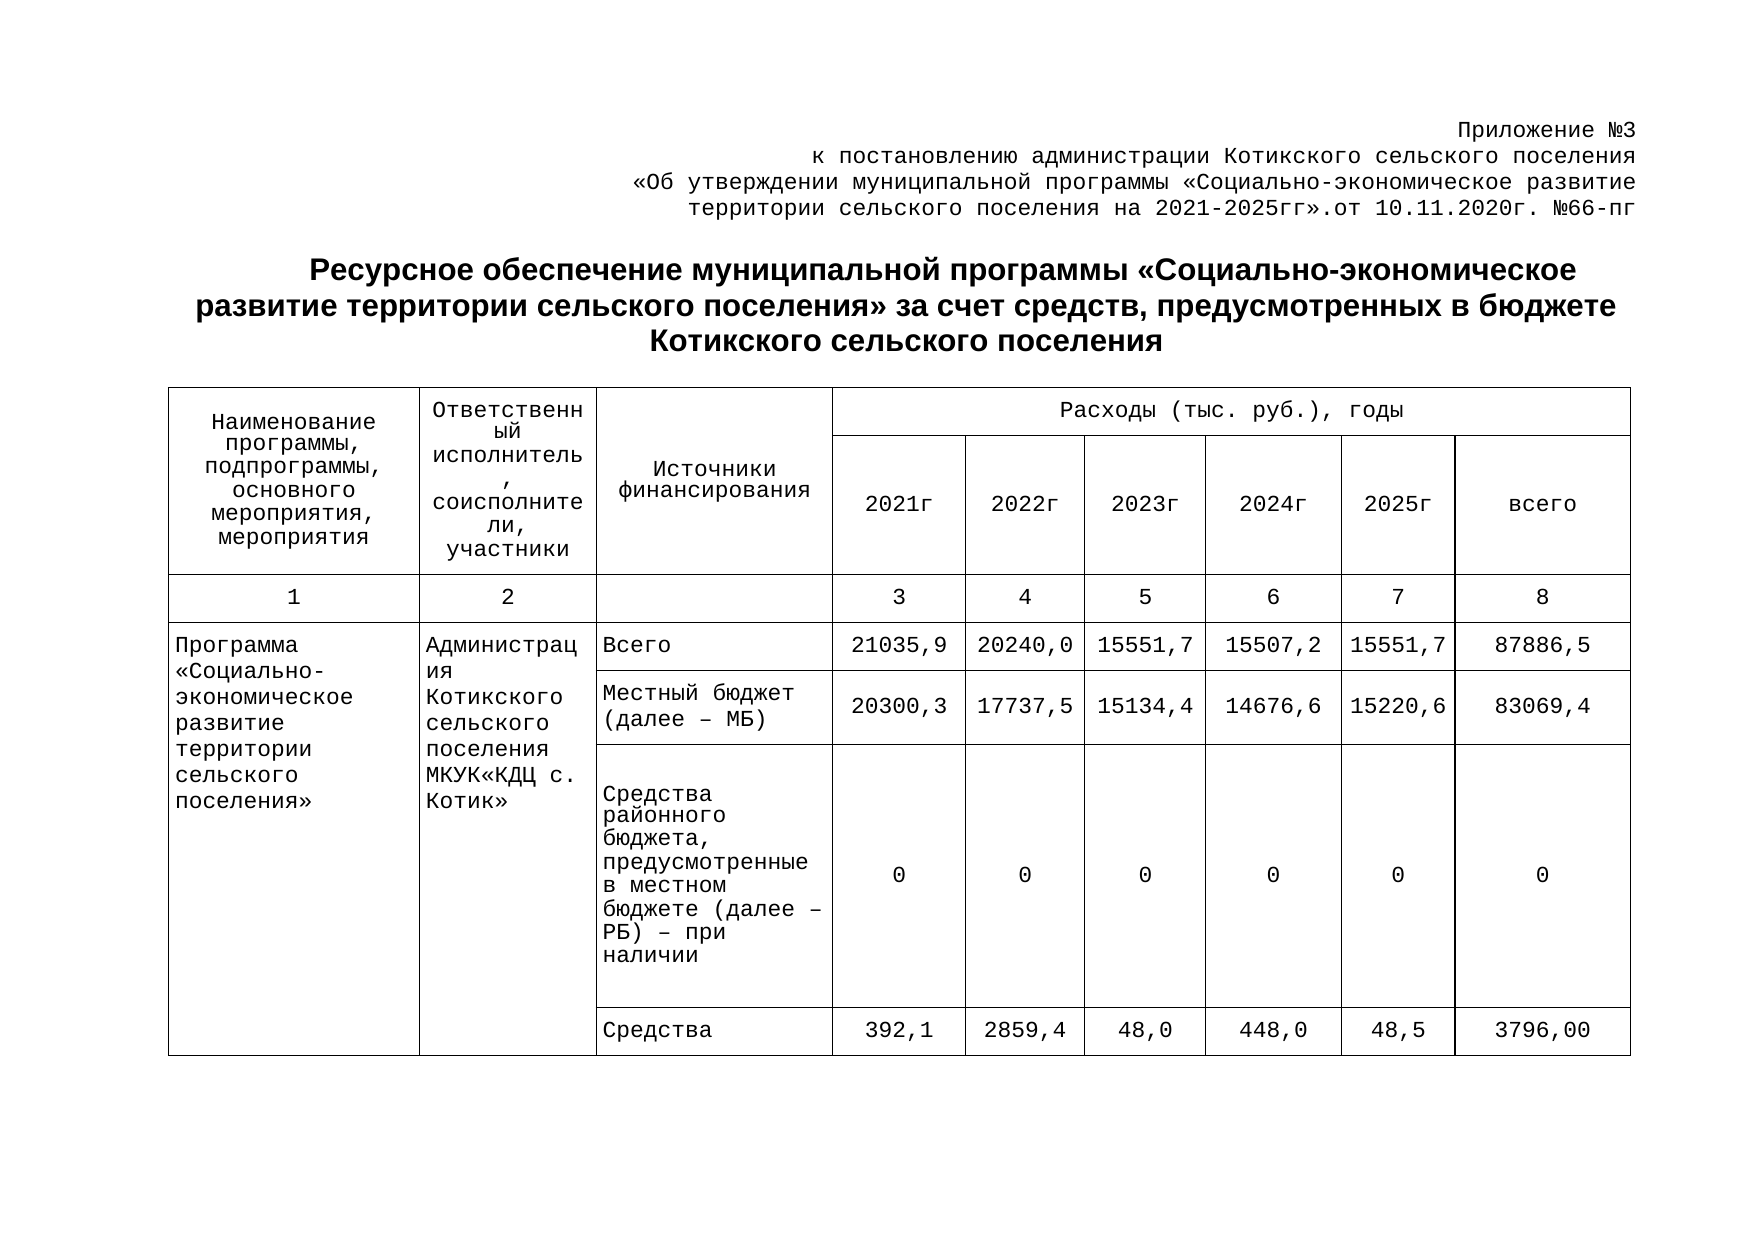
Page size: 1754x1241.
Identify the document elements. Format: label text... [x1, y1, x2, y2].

table_cell 3 [833, 575, 965, 622]
table_cell Администрация Котикского сельского поселения МКУК«КДЦ с. Котик» [420, 623, 596, 1055]
table_cell 3796,00 [1456, 1008, 1630, 1055]
table_cell 8 [1456, 575, 1630, 622]
table_cell 392,1 [833, 1008, 965, 1055]
table_cell 15220,6 [1342, 671, 1454, 744]
table_cell всего [1456, 436, 1630, 573]
table_cell 15134,4 [1085, 671, 1205, 744]
table_cell 2 [420, 575, 596, 622]
table_cell 15551,7 [1342, 623, 1454, 670]
table_cell 20300,3 [833, 671, 965, 744]
table_cell 2023г [1085, 436, 1205, 573]
table_header Источники финансирования [597, 388, 832, 573]
table_cell 4 [966, 575, 1084, 622]
table_cell 0 [1085, 745, 1205, 1007]
text территории сельского поселения на 2021-2025гг».от 10.11.2020г. №66-пг [177, 196, 1636, 222]
table_cell 83069,4 [1456, 671, 1630, 744]
table_cell 1 [169, 575, 419, 622]
table_cell 15507,2 [1206, 623, 1341, 670]
table_cell 6 [1206, 575, 1341, 622]
text Приложение №3 [177, 118, 1636, 144]
text Ресурсное обеспечение муниципальной программы «Социально-экономическое развитие территории сельского поселения» за счет средств, предусмотренных в бюджете Котикского сельского поселения [177, 251, 1636, 358]
table_cell 0 [966, 745, 1084, 1007]
table_header Наименование программы, подпрограммы, основного мероприятия, мероприятия [169, 388, 419, 573]
table_header Ответственный исполнитель, соисполнители, участники [420, 388, 596, 573]
table_cell 21035,9 [833, 623, 965, 670]
table_cell 17737,5 [966, 671, 1084, 744]
table_cell 2859,4 [966, 1008, 1084, 1055]
table_cell 48,5 [1342, 1008, 1454, 1055]
table_cell 0 [1342, 745, 1454, 1007]
table_header Расходы (тыс. руб.), годы [833, 388, 1630, 435]
table_cell 0 [1456, 745, 1630, 1007]
table_cell 15551,7 [1085, 623, 1205, 670]
table_cell [597, 575, 832, 622]
text к постановлению администрации Котикского сельского поселения [177, 144, 1636, 170]
text «Об утверждении муниципальной программы «Социально-экономическое развитие [177, 170, 1636, 196]
table_cell 0 [1206, 745, 1341, 1007]
table_cell Местный бюджет (далее – МБ) [597, 671, 832, 744]
table_cell 14676,6 [1206, 671, 1341, 744]
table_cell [597, 1008, 832, 1055]
table_cell 2022г [966, 436, 1084, 573]
table_cell 5 [1085, 575, 1205, 622]
table_cell 2025г [1342, 436, 1454, 573]
table_cell Программа «Социально-экономическое развитие территории сельского поселения» [169, 623, 419, 1055]
table_cell 0 [833, 745, 965, 1007]
table_cell 48,0 [1085, 1008, 1205, 1055]
table_cell 87886,5 [1456, 623, 1630, 670]
table_cell 2024г [1206, 436, 1341, 573]
table_cell 20240,0 [966, 623, 1084, 670]
table_cell 7 [1342, 575, 1454, 622]
table_cell Всего [597, 623, 832, 670]
table_cell 2021г [833, 436, 965, 573]
table_cell 448,0 [1206, 1008, 1341, 1055]
table_cell Средства районного бюджета, предусмотренные в местном бюджете (далее – РБ) – при наличии [597, 745, 832, 1007]
